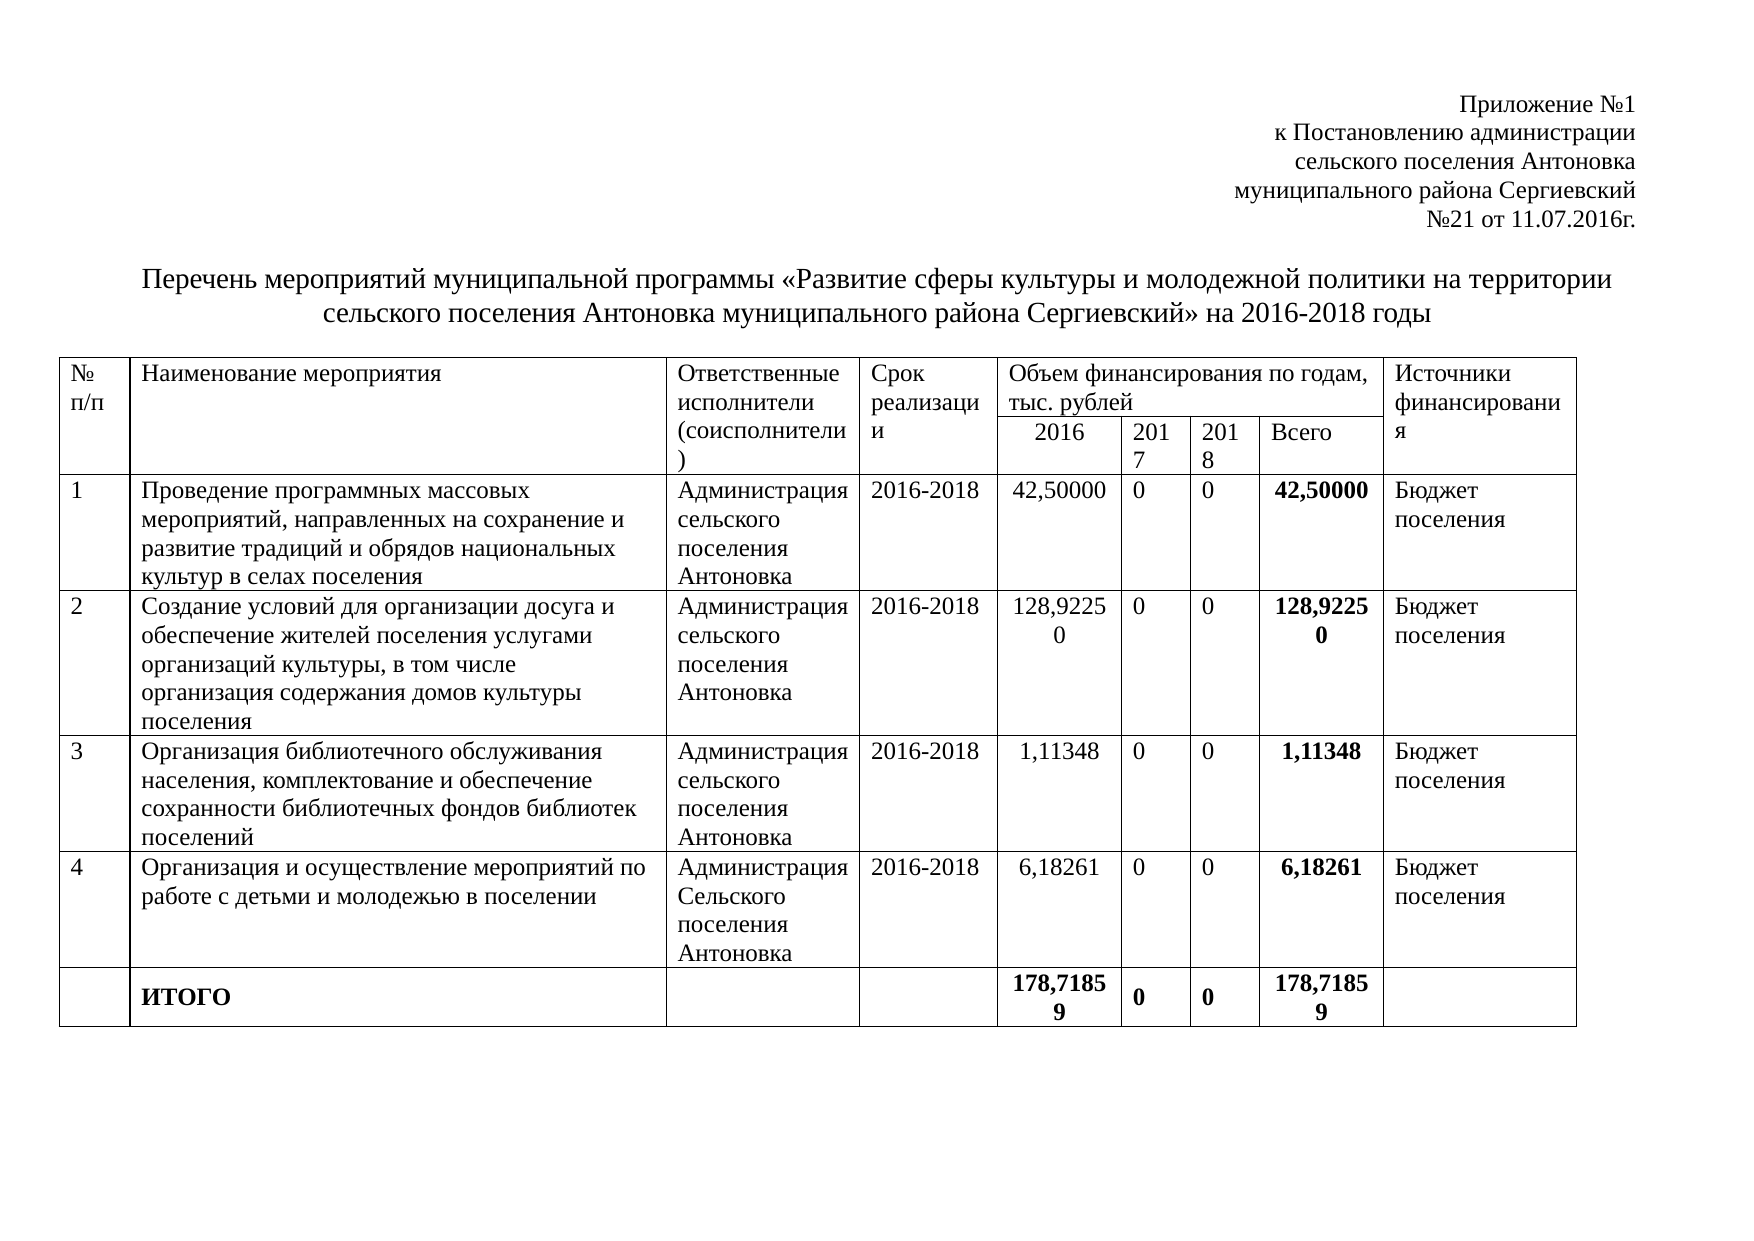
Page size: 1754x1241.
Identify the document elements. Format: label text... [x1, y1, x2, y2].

table_cell 3 [60, 736, 129, 851]
table_cell Бюджет поселения [1384, 475, 1576, 590]
table_cell Бюджет поселения [1384, 591, 1576, 735]
table_cell 0 [1191, 591, 1259, 735]
text Приложение №1 [118, 89, 1636, 117]
text №21 от 11.07.2016г. [118, 204, 1636, 232]
table_header Ответственные исполнители (соисполнители) [667, 358, 859, 474]
text к Постановлению администрации [118, 117, 1636, 146]
table_header Срок реализации [860, 358, 997, 474]
table_cell [60, 968, 129, 1026]
table_cell [860, 968, 997, 1026]
table_cell 4 [60, 852, 129, 967]
table_cell ИТОГО [131, 968, 666, 1026]
table_cell 2016-2018 [860, 736, 997, 851]
text муниципального района Сергиевский [118, 175, 1636, 204]
table_cell 2016-2018 [860, 475, 997, 590]
table_cell 2016 [998, 417, 1121, 474]
table_cell 6,18261 [998, 852, 1121, 967]
table_cell 0 [1122, 852, 1190, 967]
table_cell Создание условий для организации досуга и обеспечение жителей поселения услугами организаций культуры, в том числе организация содержания домов культуры поселения [131, 591, 666, 735]
table_cell 0 [1122, 475, 1190, 590]
table_cell Проведение программных массовых мероприятий, направленных на сохранение и развитие традиций и обрядов национальных культур в селах поселения [131, 475, 666, 590]
table_cell 1,11348 [1260, 736, 1383, 851]
table_cell Администрация сельского поселения Антоновка [667, 475, 859, 590]
table_cell 0 [1191, 736, 1259, 851]
text сельского поселения Антоновка [118, 146, 1636, 175]
text Перечень мероприятий муниципальной программы «Развитие сферы культуры и молодежной политики на территории сельского поселения Антоновка муниципального района Сергиевский» на 2016-2018 годы [118, 261, 1636, 328]
table_cell Администрация сельского поселения Антоновка [667, 591, 859, 735]
table_cell Администрация сельского поселения Антоновка [667, 736, 859, 851]
table_cell 0 [1122, 968, 1190, 1026]
table_cell Бюджет поселения [1384, 736, 1576, 851]
table_header Объем финансирования по годам, тыс. рублей [998, 358, 1383, 416]
table_cell 0 [1191, 852, 1259, 967]
table_cell [667, 968, 859, 1026]
table_cell 178,71859 [998, 968, 1121, 1026]
table_header № п/п [60, 358, 129, 474]
table_cell 0 [1191, 968, 1259, 1026]
table_cell 2016-2018 [860, 852, 997, 967]
table_cell 2 [60, 591, 129, 735]
table_cell 42,50000 [998, 475, 1121, 590]
table_cell Организация библиотечного обслуживания населения, комплектование и обеспечение сохранности библиотечных фондов библиотек поселений [131, 736, 666, 851]
table_cell Организация и осуществление мероприятий по работе с детьми и молодежью в поселении [131, 852, 666, 967]
table_header Источники финансирования [1384, 358, 1576, 474]
table_header Наименование мероприятия [131, 358, 666, 474]
table_cell 6,18261 [1260, 852, 1383, 967]
table_cell 1 [60, 475, 129, 590]
table_cell 0 [1191, 475, 1259, 590]
table_cell 178,71859 [1260, 968, 1383, 1026]
table_cell 0 [1122, 591, 1190, 735]
table_cell 0 [1122, 736, 1190, 851]
table_cell 128,92250 [998, 591, 1121, 735]
table_cell Администрация Сельского поселения Антоновка [667, 852, 859, 967]
table_cell 2018 [1191, 417, 1259, 474]
table_cell 1,11348 [998, 736, 1121, 851]
table_cell [1384, 968, 1576, 1026]
table_cell Бюджет поселения [1384, 852, 1576, 967]
table_cell 2016-2018 [860, 591, 997, 735]
table_cell 42,50000 [1260, 475, 1383, 590]
table_cell Всего [1260, 417, 1383, 474]
table_cell 2017 [1122, 417, 1190, 474]
table_cell 128,92250 [1260, 591, 1383, 735]
